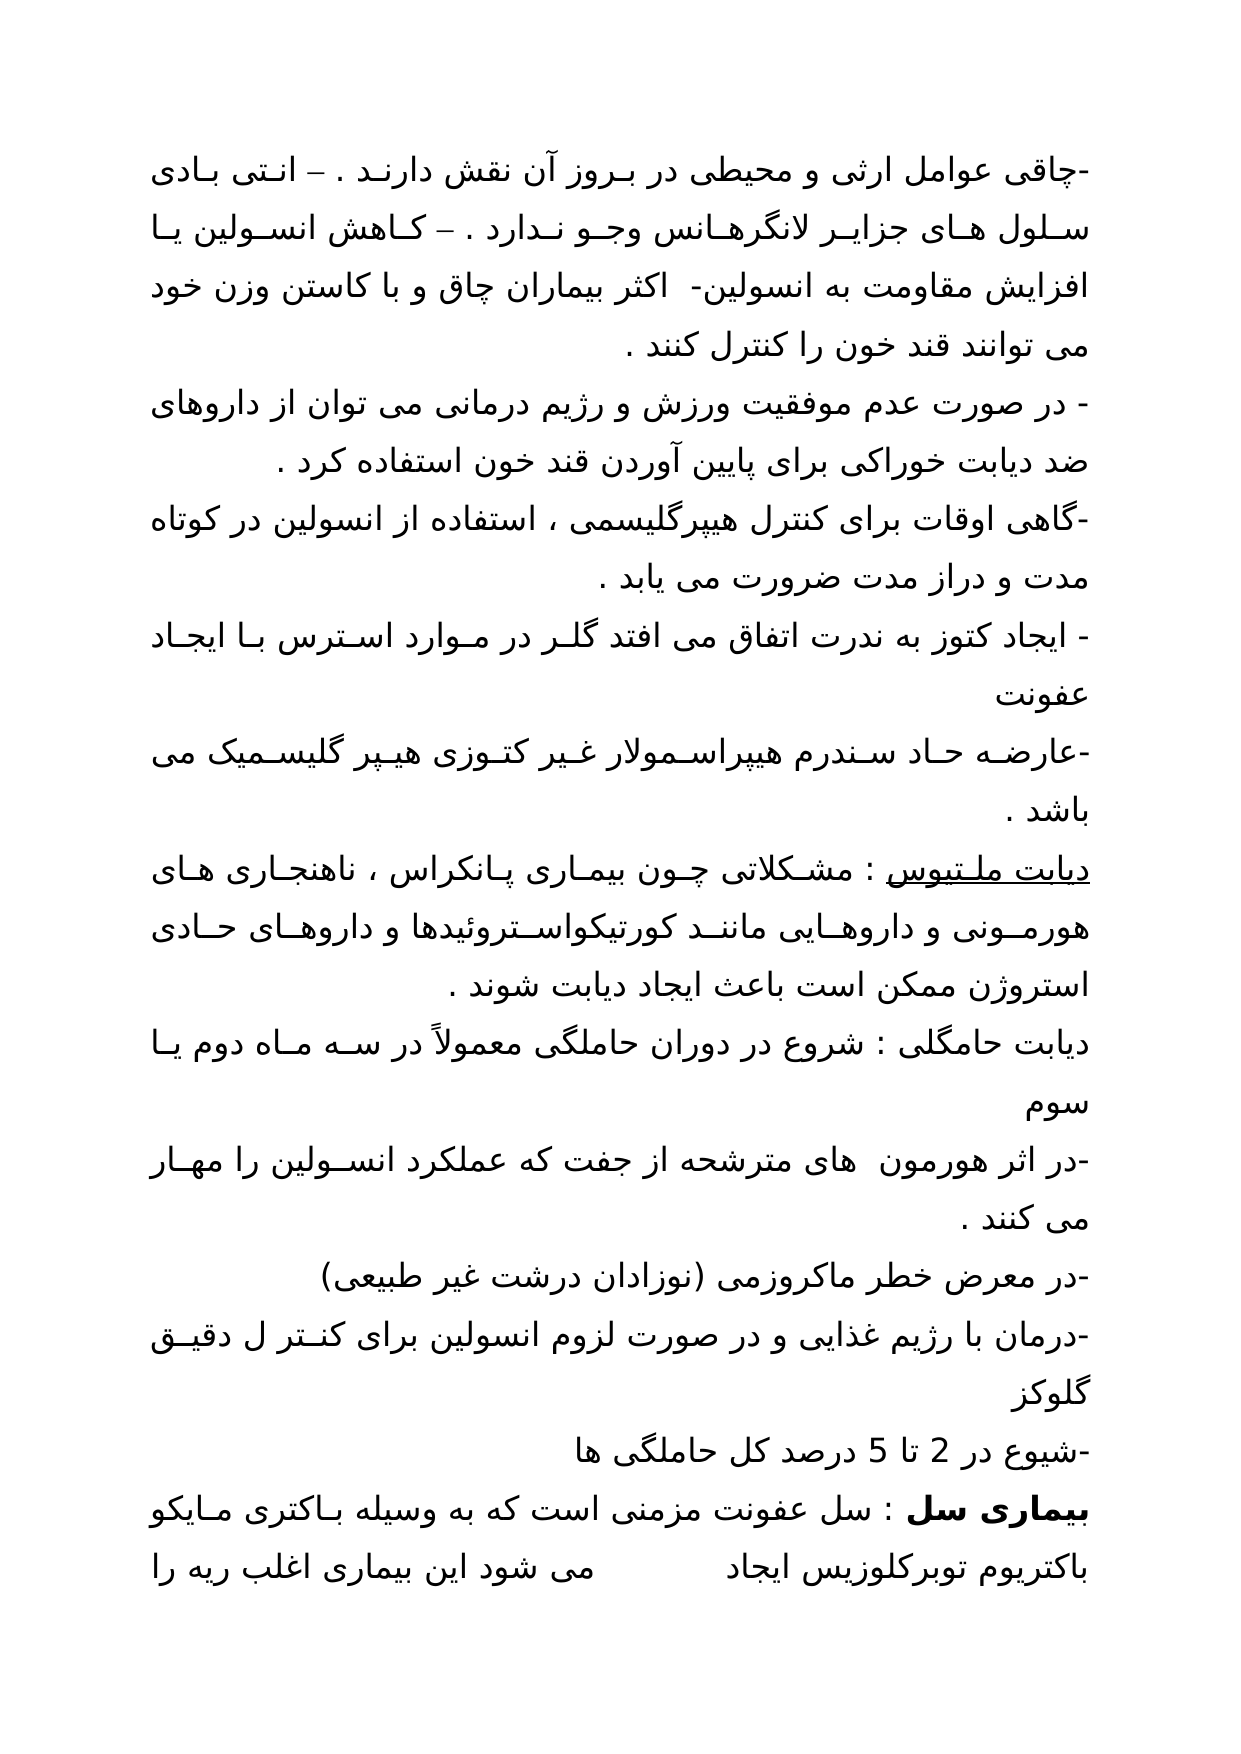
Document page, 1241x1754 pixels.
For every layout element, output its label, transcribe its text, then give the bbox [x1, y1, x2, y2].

text - ایجاد کتوز به ندرت اتفاق می افتد گلر در موارد استرس با ایجاد عفونت [150, 616, 1090, 713]
text دیابت حامگلی : شروع در دوران حاملگی معمولاً در سه ماه دوم یا سوم [150, 1024, 1090, 1121]
text دیابت ملتیوس : مشکلاتی چون بیماری پانکراس ، ناهنجاری های هورمونی و داروهایی مانند کورتیکواستروئیدها و داروهای حادی استروژن ممکن است باعث ایجاد دیابت شوند . [150, 849, 1090, 1004]
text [150, 1490, 1090, 1587]
text - در صورت عدم موفقیت ورزش و رژیم درمانی می توان از داروهای ضد دیابت خوراکی برای پایین آوردن قند خون استفاده کرد . [150, 383, 1090, 480]
text -در اثر هورمون های مترشحه از جفت که عملکرد انسولین را مهار می کنند . [150, 1140, 1090, 1237]
text -درمان با رژیم غذایی و در صورت لزوم انسولین برای کنتر ل دقیق گلوکز [150, 1315, 1090, 1412]
text -شیوع در 2 تا 5 درصد کل حاملگی ها [150, 1431, 1090, 1470]
text -گاهی اوقات برای کنترل هیپرگلیسمی ، استفاده از انسولین در کوتاه مدت و دراز مدت ضرورت می یابد . [150, 500, 1090, 597]
text -در معرض خطر ماکروزمی (نوزادان درشت غیر طبیعی) [150, 1257, 1090, 1296]
text -عارضه حاد سندرم هیپراسمولار غیر کتوزی هیپر گلیسمیک می باشد . [150, 733, 1090, 830]
text -چاقی عوامل ارثی و محیطی در بروز آن نقش دارند . – انتی بادی سلول های جزایر لانگرهانس وجو ندارد . – کاهش انسولین یا افزایش مقاومت به انسولین- اکثر بیماران چاق و با کاستن وزن خود می توانند قند خون را کنترل کنند . [150, 150, 1090, 364]
